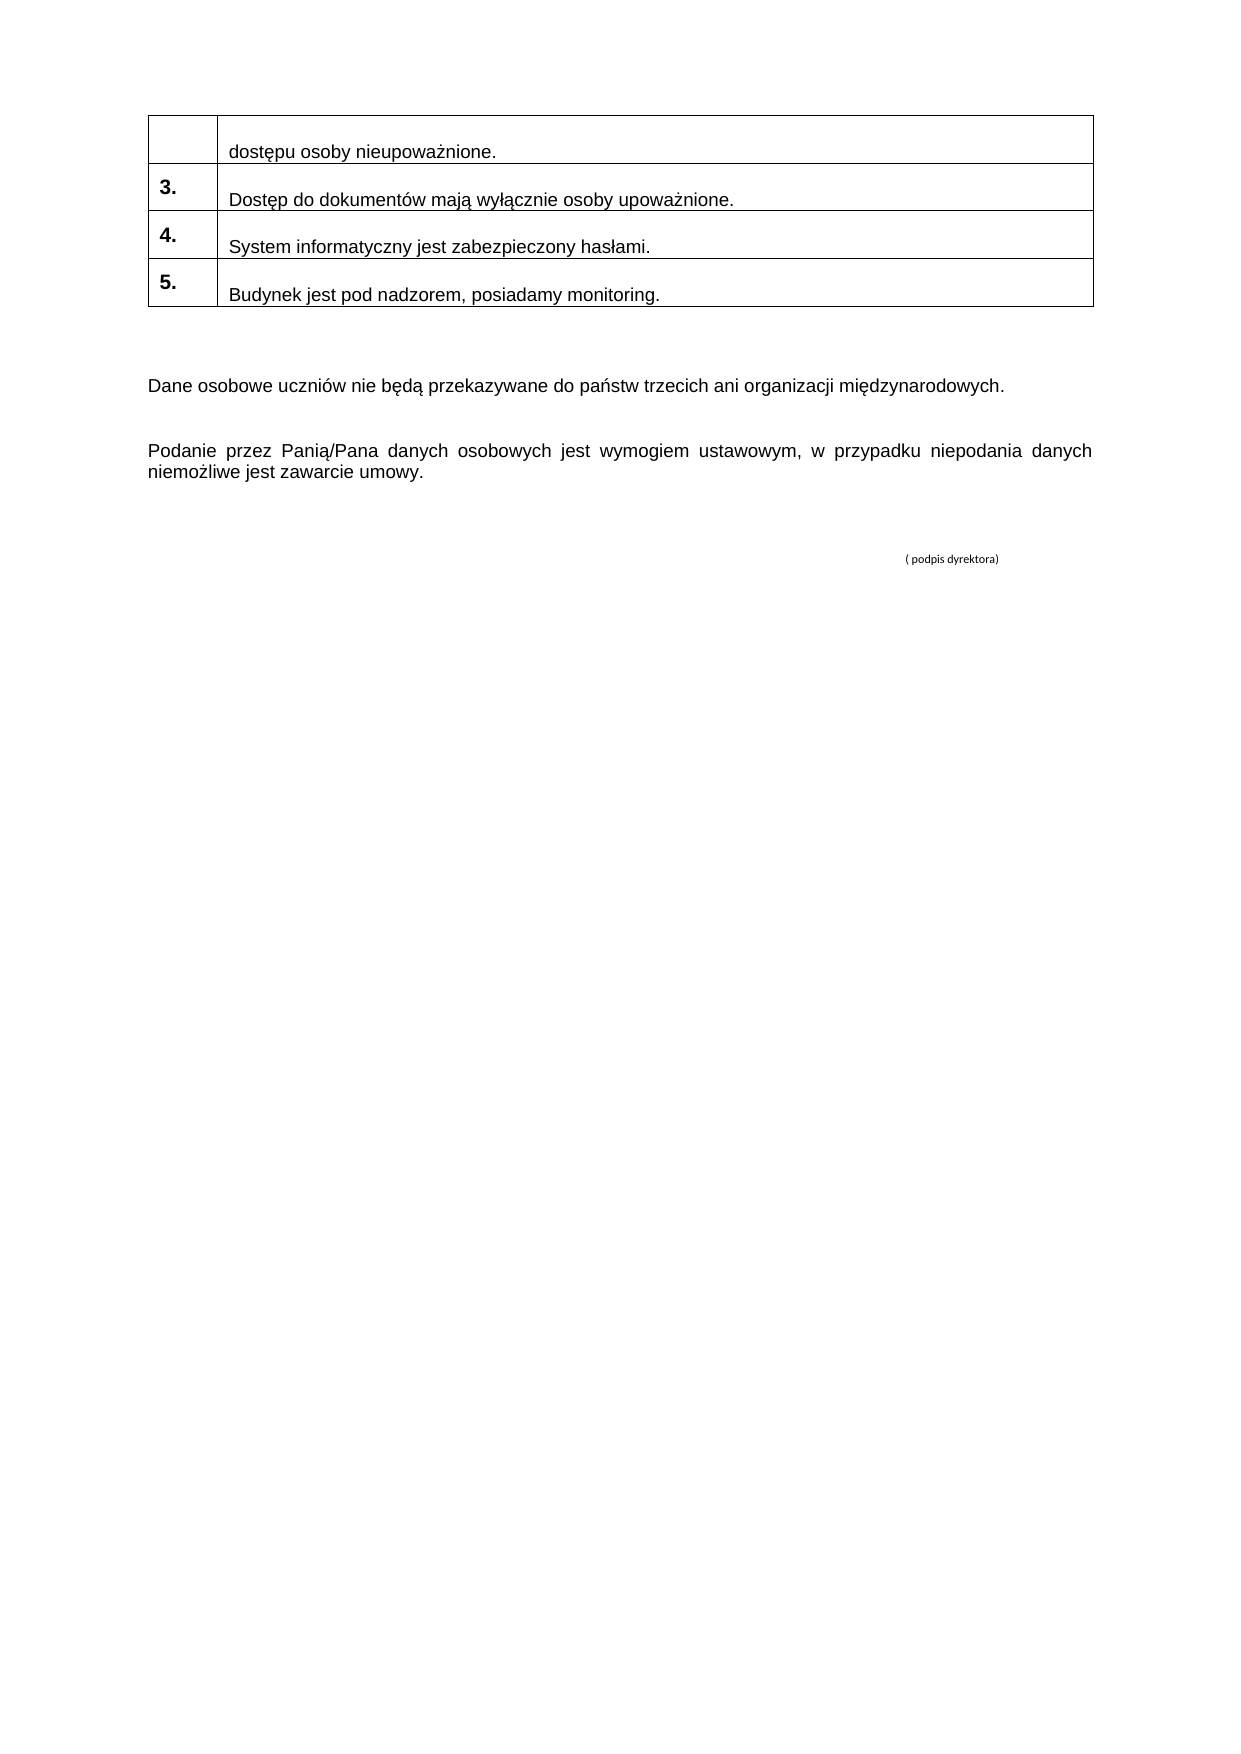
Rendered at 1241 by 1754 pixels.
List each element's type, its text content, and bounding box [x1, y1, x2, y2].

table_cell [218, 116, 1093, 163]
text Dane osobowe uczniów nie będą przekazywane do państw trzecich ani organizacji międzynarodowych. [148, 375, 1093, 396]
text ( podpis dyrektora) [738, 552, 1093, 577]
table_cell Budynek jest pod nadzorem, posiadamy monitoring. [218, 259, 1093, 306]
table_cell 2. [149, 116, 217, 163]
text Podanie przez Panią/Pana danych osobowych jest wymogiem ustawowym, w przypadku niepodania danych niemożliwe jest zawarcie umowy. [148, 439, 1093, 482]
table_cell 5. [149, 259, 217, 306]
table_cell System informatyczny jest zabezpieczony hasłami. [218, 211, 1093, 258]
table_cell Dostęp do dokumentów mają wyłącznie osoby upoważnione. [218, 164, 1093, 210]
table_cell 3. [149, 164, 217, 210]
table_cell 4. [149, 211, 217, 258]
